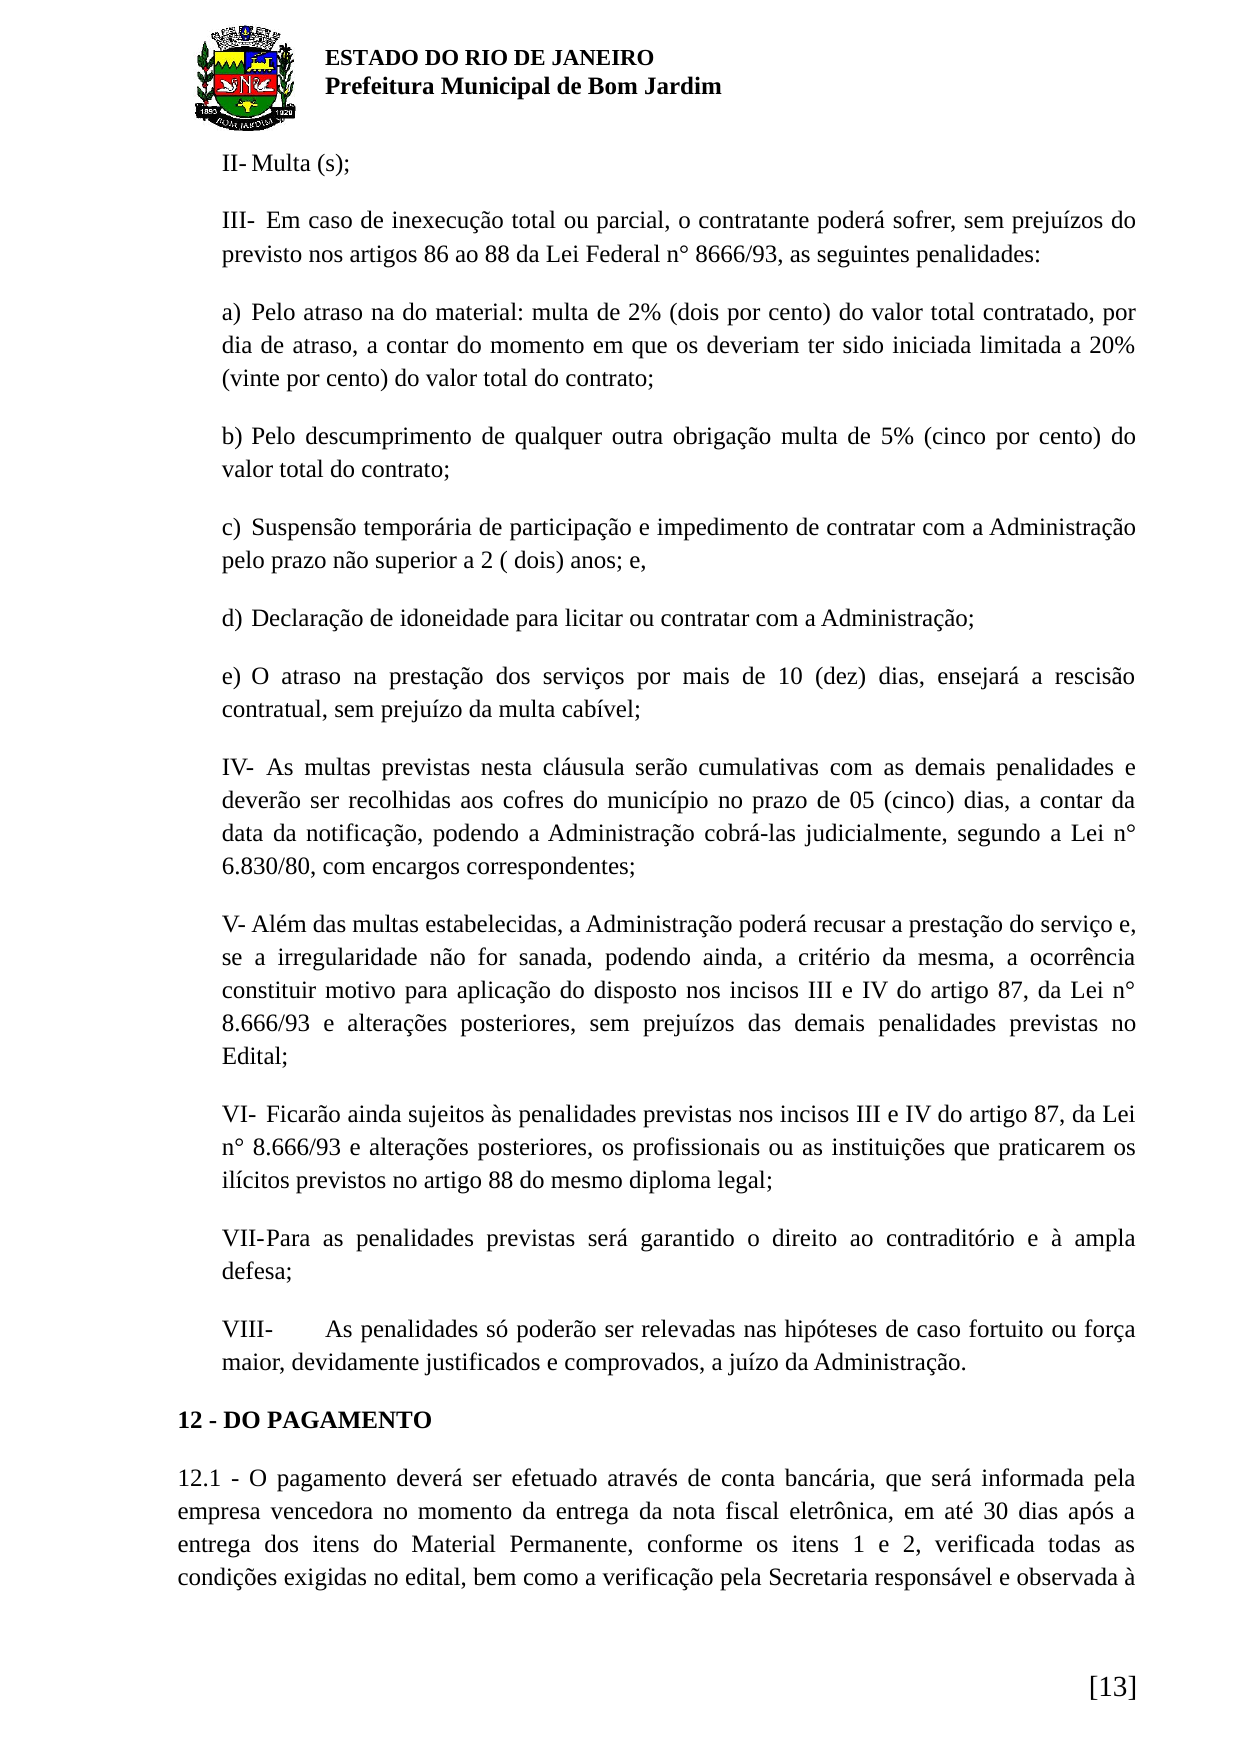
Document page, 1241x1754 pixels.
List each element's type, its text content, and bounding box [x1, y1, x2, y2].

list Multa (s); [222, 148, 1137, 176]
list Além das multas estabelecidas, a Administração poderá recusar a prestação do serviço e, se a irregularidade não for sanada, podendo ainda, a critério da mesma, a ocorrência constituir motivo para aplicação do disposto nos incisos III e IV do artigo 87, da Lei n° 8.666/93 e alterações posteriores, sem prejuízos das demais penalidades previstas no Edital; [222, 909, 1137, 1070]
list Suspensão temporária de participação e impedimento de contratar com a Administração pelo prazo não superior a 2 ( dois) anos; e, [222, 512, 1137, 573]
list Declaração de idoneidade para licitar ou contratar com a Administração; [222, 603, 1137, 632]
list Para as penalidades previstas será garantido o direito ao contraditório e à ampla defesa; [222, 1223, 1137, 1285]
picture [192, 23, 297, 133]
text 12 - DO PAGAMENTO [177, 1405, 1137, 1434]
list O atraso na prestação dos serviços por mais de 10 (dez) dias, ensejará a rescisão contratual, sem prejuízo da multa cabível; [222, 661, 1137, 723]
list Pelo descumprimento de qualquer outra obrigação multa de 5% (cinco por cento) do valor total do contrato; [222, 421, 1137, 482]
list Em caso de inexecução total ou parcial, o contratante poderá sofrer, sem prejuízos do previsto nos artigos 86 ao 88 da Lei Federal n° 8666/93, as seguintes penalidades: [222, 206, 1137, 267]
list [177, 1463, 1137, 1591]
list As penalidades só poderão ser relevadas nas hipóteses de caso fortuito ou força maior, devidamente justificados e comprovados, a juízo da Administração. [222, 1314, 1137, 1376]
list Pelo atraso na do material: multa de 2% (dois por cento) do valor total contratado, por dia de atraso, a contar do momento em que os deveriam ter sido iniciada limitada a 20% (vinte por cento) do valor total do contrato; [222, 297, 1137, 391]
list As multas previstas nesta cláusula serão cumulativas com as demais penalidades e deverão ser recolhidas aos cofres do município no prazo de 05 (cinco) dias, a contar da data da notificação, podendo a Administração cobrá-las judicialmente, segundo a Lei n° 6.830/80, com encargos correspondentes; [222, 752, 1137, 880]
list Ficarão ainda sujeitos às penalidades previstas nos incisos III e IV do artigo 87, da Lei n° 8.666/93 e alterações posteriores, os profissionais ou as instituições que praticarem os ilícitos previstos no artigo 88 do mesmo diploma legal; [222, 1099, 1137, 1194]
